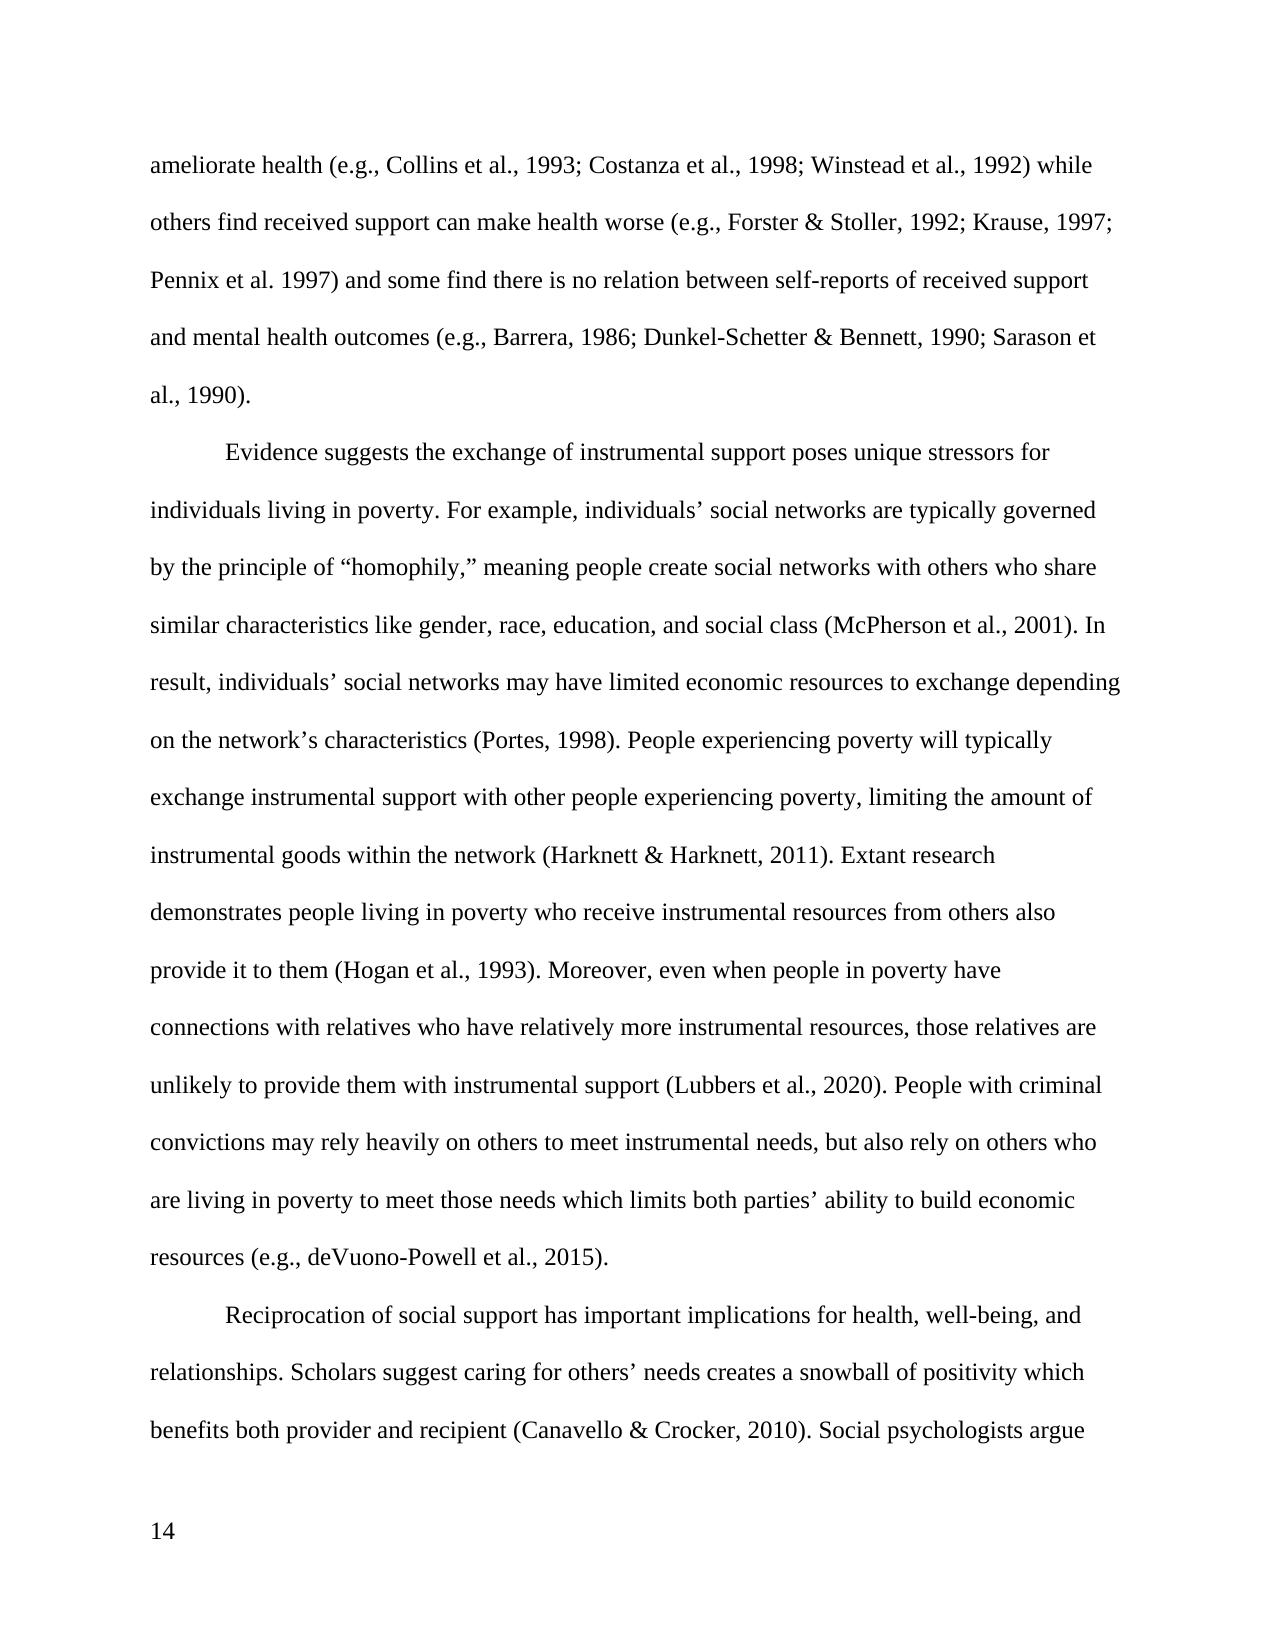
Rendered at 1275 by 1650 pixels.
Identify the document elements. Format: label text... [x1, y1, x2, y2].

text Evidence suggests the exchange of instrumental support poses unique stressors for individuals living in poverty. For example, individuals’ social networks are typically governed by the principle of “homophily,” meaning people create social networks with others who share similar characteristics like gender, race, education, and social class (McPherson et al., 2001). In result, individuals’ social networks may have limited economic resources to exchange depending on the network’s characteristics (Portes, 1998). People experiencing poverty will typically exchange instrumental support with other people experiencing poverty, limiting the amount of instrumental goods within the network (Harknett & Harknett, 2011). Extant research demonstrates people living in poverty who receive instrumental resources from others also provide it to them (Hogan et al., 1993). Moreover, even when people in poverty have connections with relatives who have relatively more instrumental resources, those relatives are unlikely to provide them with instrumental support (Lubbers et al., 2020). People with criminal convictions may rely heavily on others to meet instrumental needs, but also rely on others who are living in poverty to meet those needs which limits both parties’ ability to build economic resources (e.g., deVuono-Powell et al., 2015). [150, 437, 1125, 1271]
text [150, 1300, 1125, 1444]
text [150, 150, 1125, 409]
